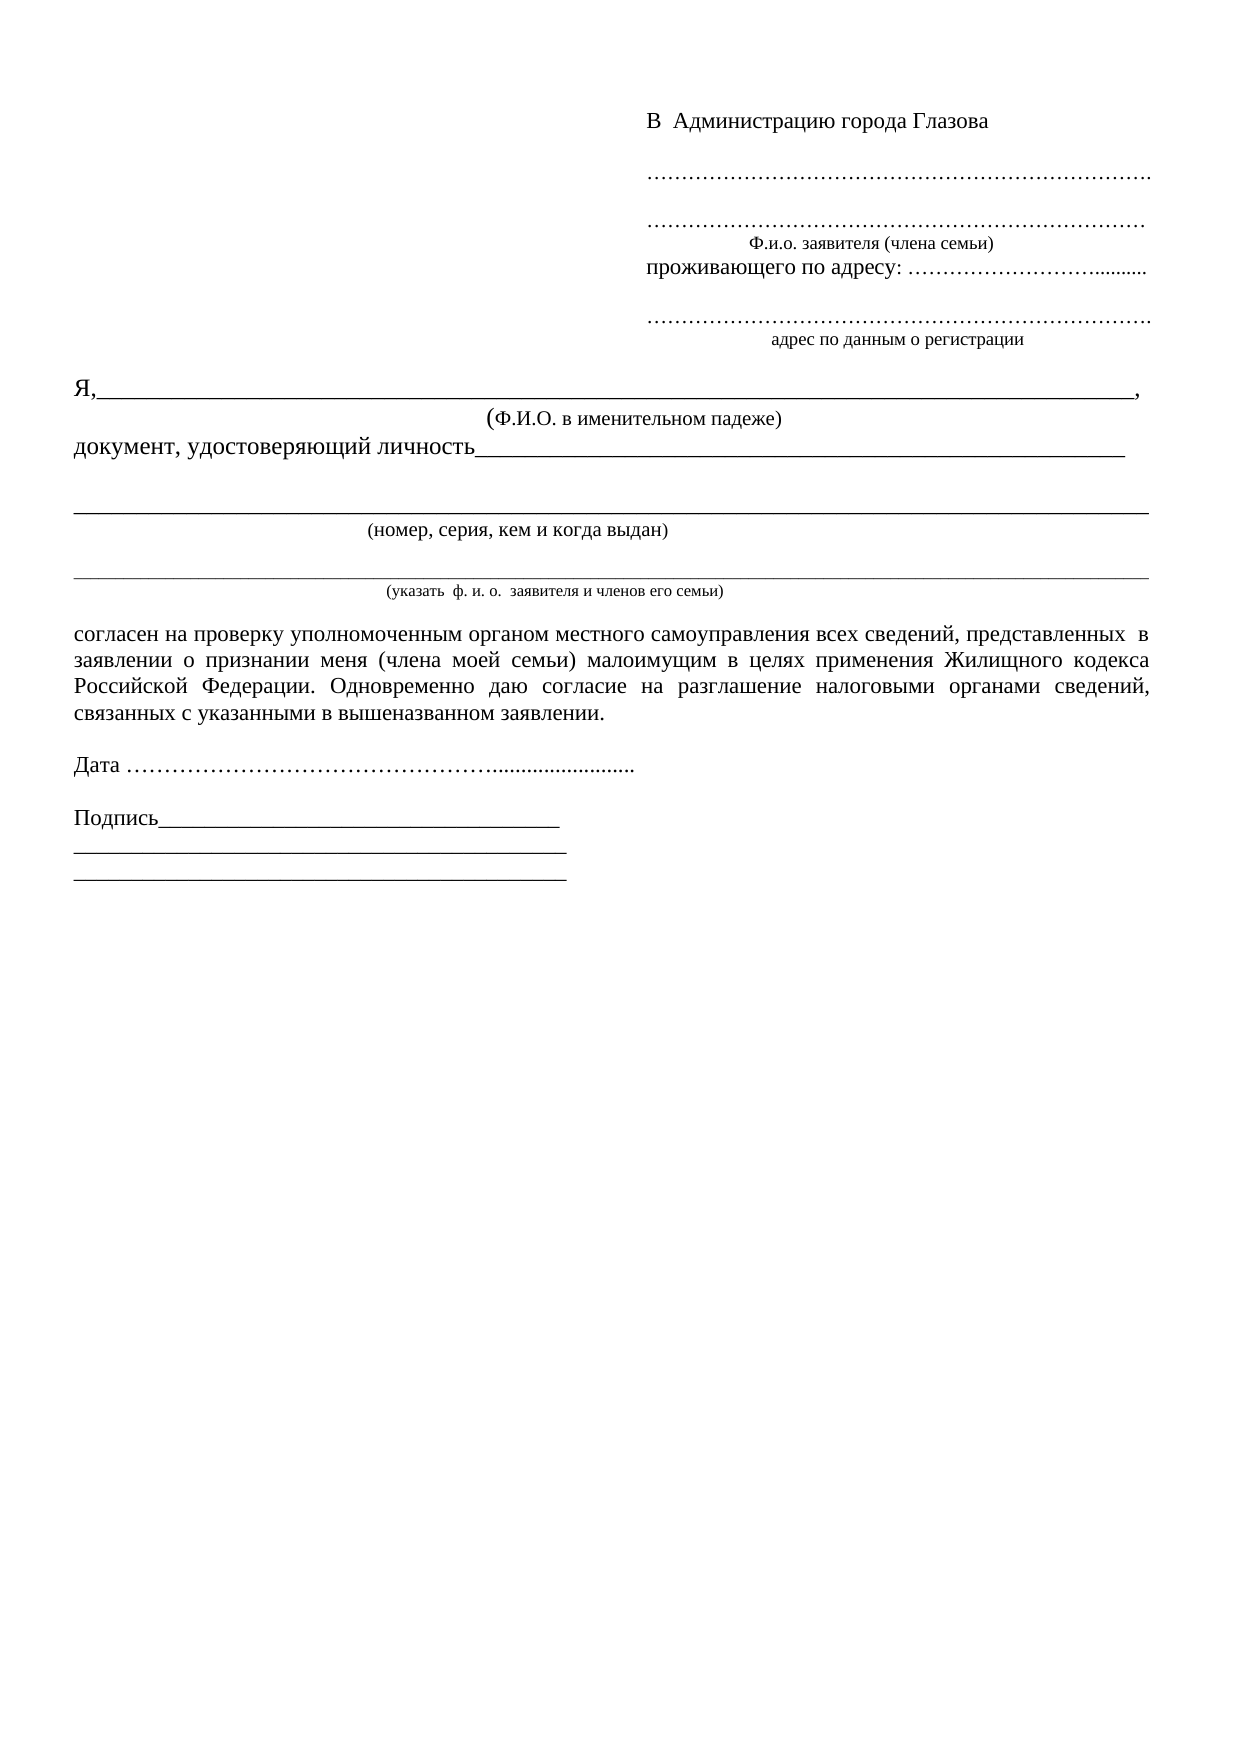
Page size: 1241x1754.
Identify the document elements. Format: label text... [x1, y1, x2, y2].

text (номер, серия, кем и когда выдан) [74, 516, 1152, 541]
text ___________________________________________ [74, 830, 1152, 857]
text Дата …………………………………………......................... [74, 751, 1152, 778]
text (указать ф. и. о. заявителя и членов его семьи) [74, 581, 1152, 600]
text согласен на проверку уполномоченным органом местного самоуправления всех сведений, представленных в заявлении о признании меня (члена моей семьи) малоимущим в целях применения Жилищного кодекса Российской Федерации. Одновременно даю согласие на разглашение налоговыми органами сведений, связанных с указанными в вышеназванном заявлении. [74, 619, 1152, 725]
text ………………………………………………………………. [646, 304, 1152, 328]
text (Ф.И.О. в именительном падеже) [74, 402, 1152, 431]
text Подпись___________________________________ [74, 804, 1152, 830]
text ………………………………………………………………. [646, 159, 1152, 184]
text ______________________________________________________________________________________ [74, 488, 1152, 516]
text _________________________________________________________________________________________________________________________________ [74, 562, 1152, 581]
text ___________________________________________ [74, 857, 1152, 883]
text адрес по данным о регистрации [646, 328, 1152, 349]
text документ, удостоверяющий личность____________________________________________________ [74, 431, 1152, 460]
text Ф.и.о. заявителя (члена семьи) [646, 232, 1152, 253]
text Я,___________________________________________________________________________________, [74, 373, 1152, 402]
text ……………………………………………………………… [646, 208, 1152, 232]
text В Администрацию города Глазова [646, 107, 1152, 133]
text проживающего по адресу: ……………………….......... [646, 253, 1152, 280]
